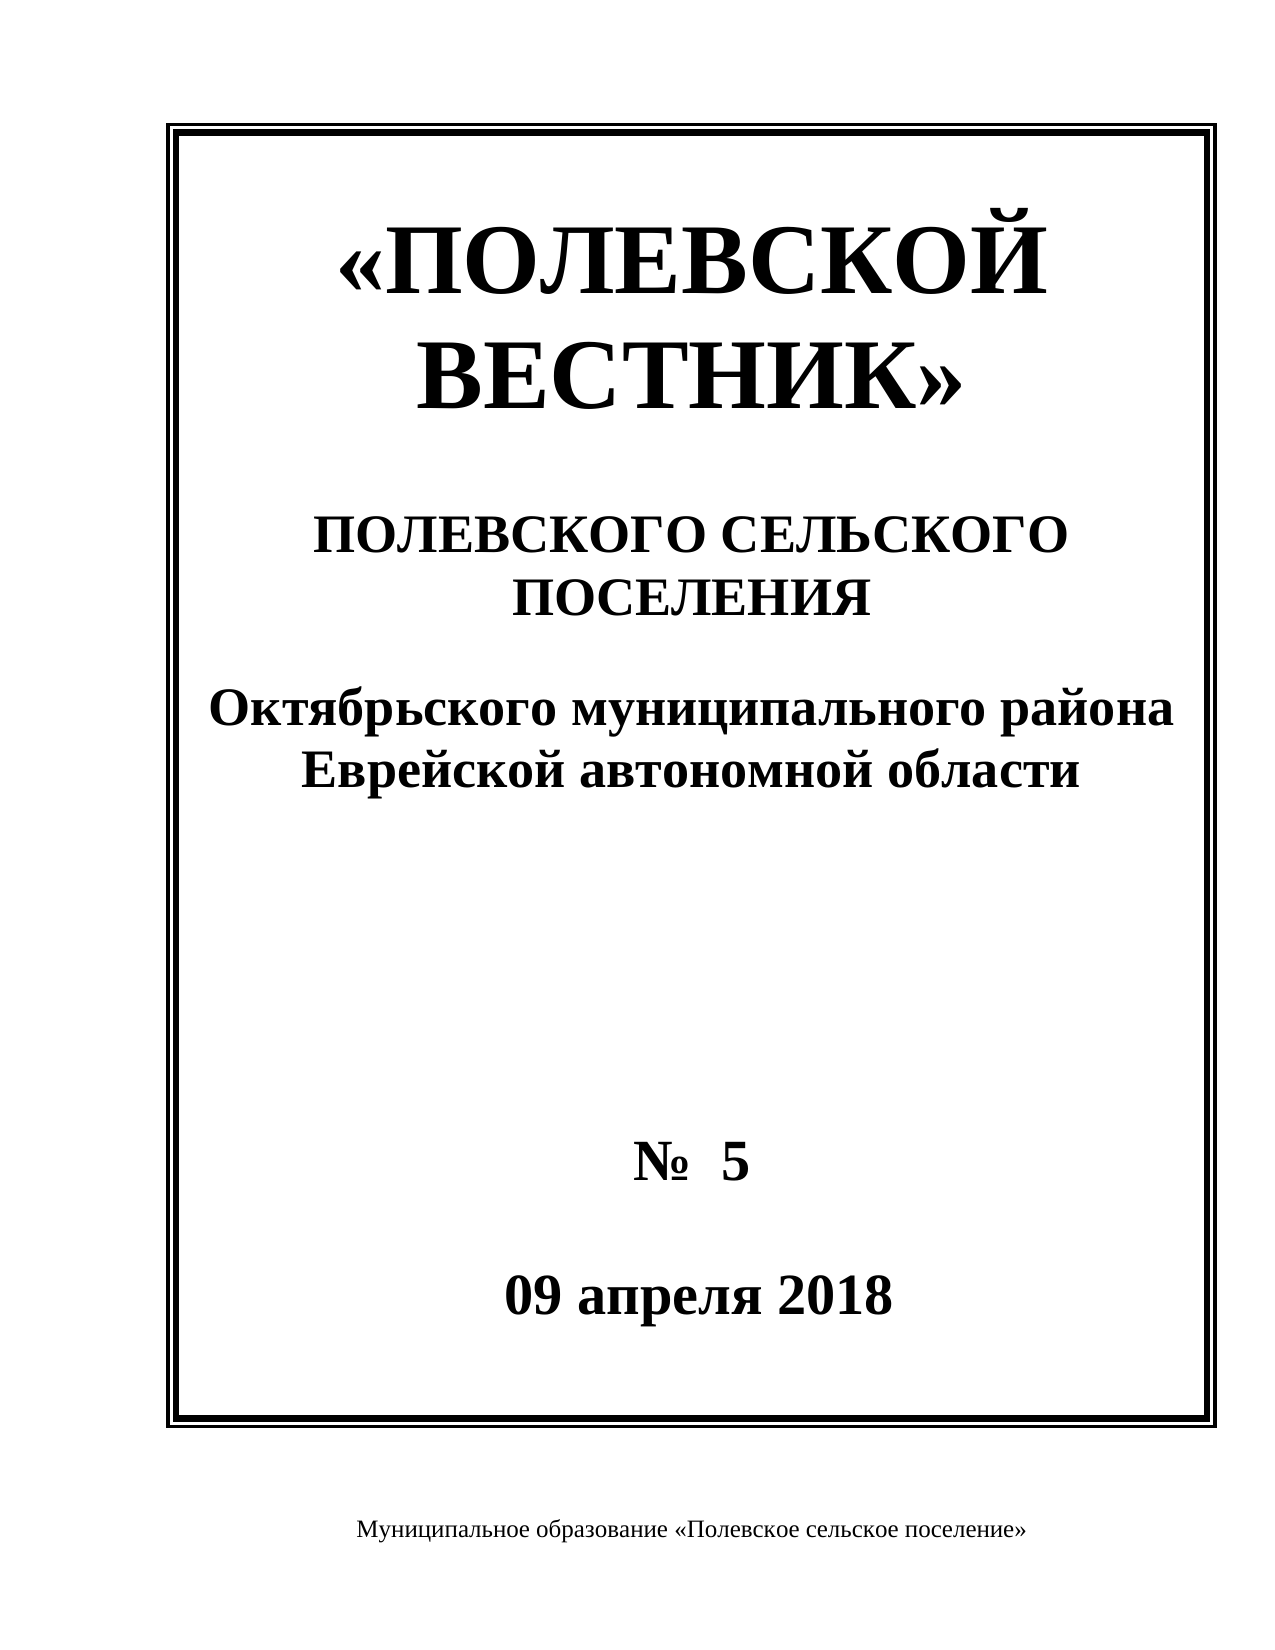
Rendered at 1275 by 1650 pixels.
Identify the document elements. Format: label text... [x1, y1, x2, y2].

text 09 апреля 2018 [187, 1260, 1196, 1327]
text Муниципальное образование «Полевское сельское поселение» [187, 1514, 1196, 1543]
text ПОЛЕВСКОГО СЕЛЬСКОГО ПОСЕЛЕНИЯ [187, 502, 1196, 627]
text № 5 [187, 1126, 1196, 1193]
text Октябрьского муниципального района Еврейской автономной области [187, 675, 1196, 799]
text «ПОЛЕВСКОЙ ВЕСТНИК» [170, 126, 1213, 430]
